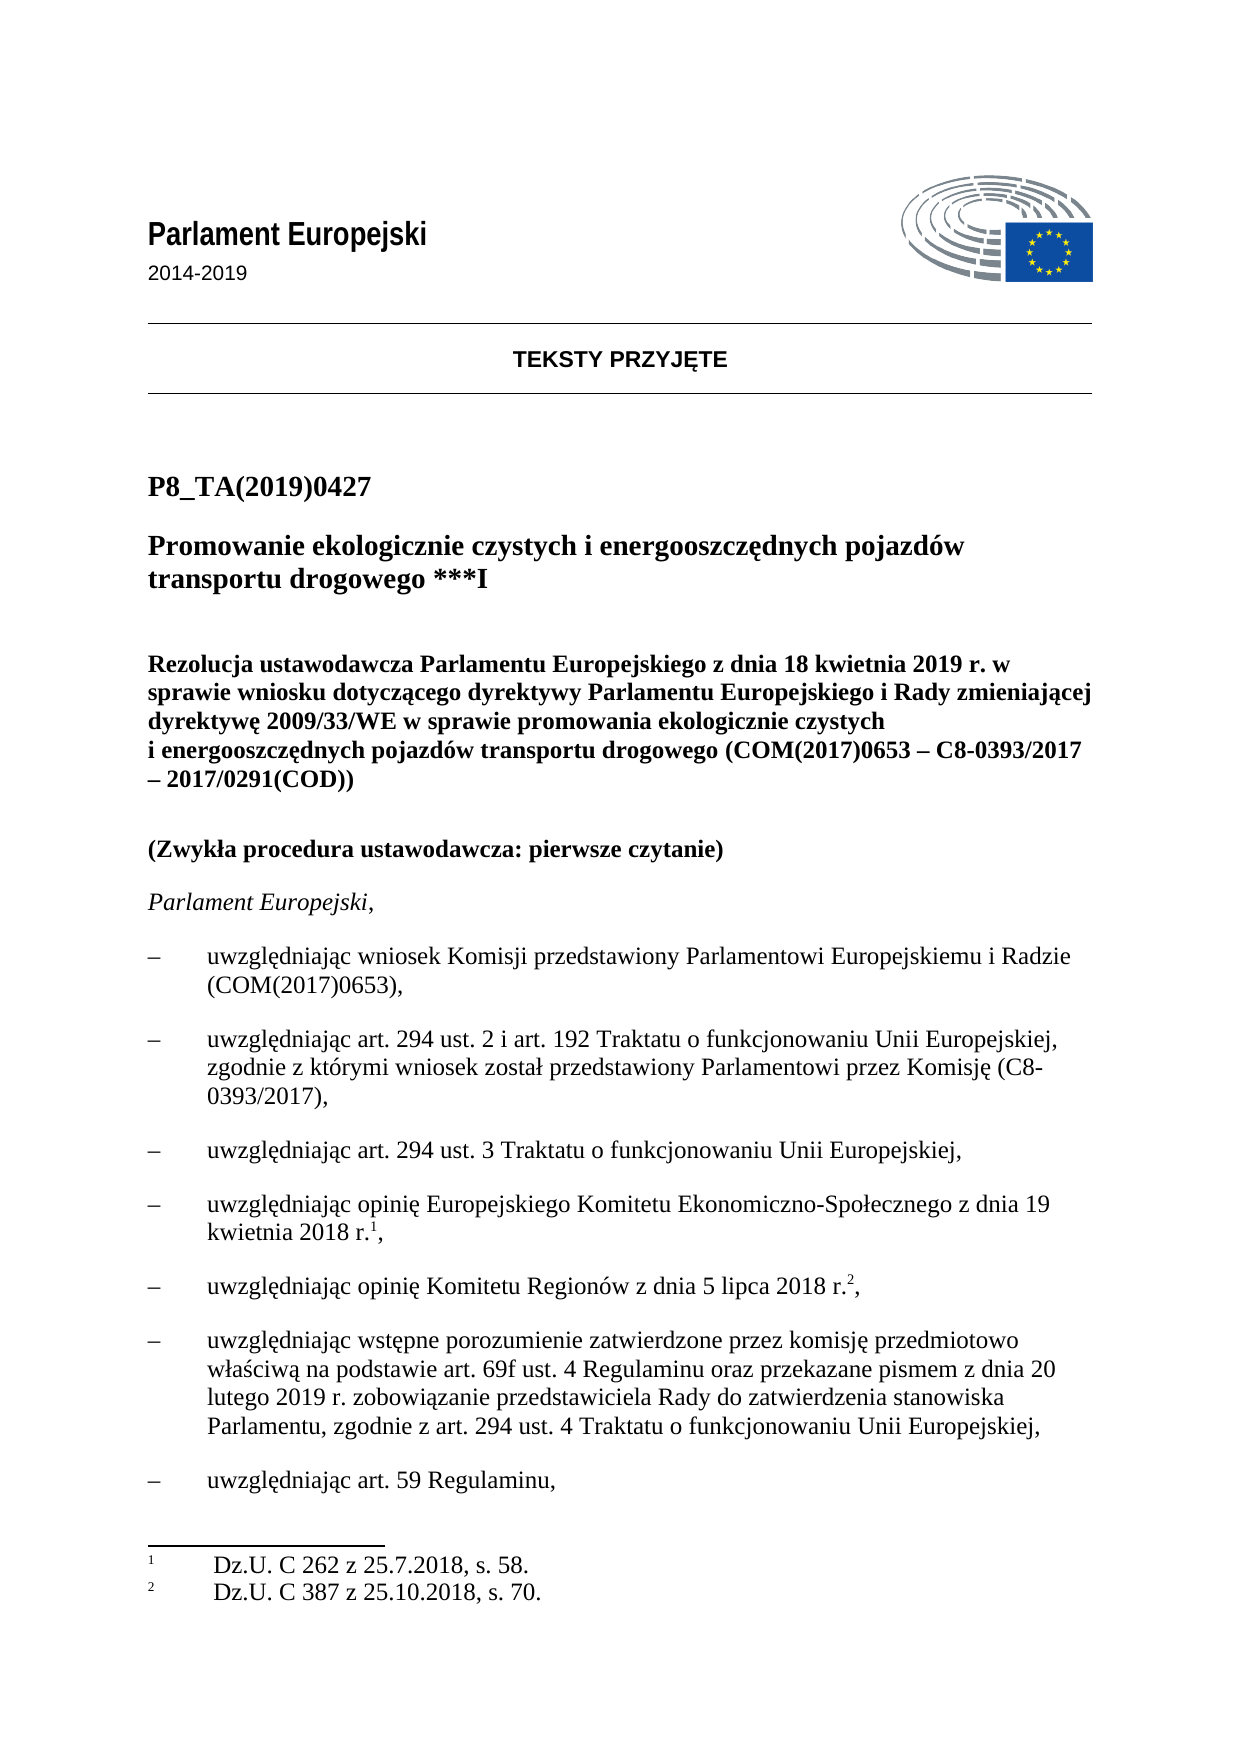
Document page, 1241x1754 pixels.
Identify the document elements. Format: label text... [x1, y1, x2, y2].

subtitle Promowanie ekologicznie czystych i energooszczędnych pojazdów transportu drogowego ***I [148, 528, 1092, 595]
text – uwzględniając art. 59 Regulaminu, [148, 1465, 1092, 1494]
subtitle Rezolucja ustawodawcza Parlamentu Europejskiego z dnia 18 kwietnia 2019 r. w sprawie wniosku dotyczącego dyrektywy Parlamentu Europejskiego i Rady zmieniającej dyrektywę 2009/33/WE w sprawie promowania ekologicznie czystych i energooszczędnych pojazdów transportu drogowego (COM(2017)0653 – C8-0393/2017 – 2017/0291(COD)) [148, 649, 1092, 792]
text Parlament Europejski, [148, 887, 1092, 916]
text – uwzględniając wniosek Komisji przedstawiony Parlamentowi Europejskiemu i Radzie (COM(2017)0653), [148, 941, 1092, 999]
text (Zwykła procedura ustawodawcza: pierwsze czytanie) [148, 834, 1092, 862]
text – uwzględniając art. 294 ust. 2 i art. 192 Traktatu o funkcjonowaniu Unii Europejskiej, zgodnie z którymi wniosek został przedstawiony Parlamentowi przez Komisję (C8-0393/2017), [148, 1024, 1092, 1110]
text – uwzględniając wstępne porozumienie zatwierdzone przez komisję przedmiotowo właściwą na podstawie art. 69f ust. 4 Regulaminu oraz przekazane pismem z dnia 20 lutego 2019 r. zobowiązanie przedstawiciela Rady do zatwierdzenia stanowiska Parlamentu, zgodnie z art. 294 ust. 4 Traktatu o funkcjonowaniu Unii Europejskiej, [148, 1325, 1092, 1440]
table_header [856, 176, 1093, 323]
subtitle P8_TA(2019)0427 [148, 469, 1092, 503]
table_header Parlament Europejski 2014-2019 [148, 176, 856, 323]
text – uwzględniając opinię Komitetu Regionów z dnia 5 lipca 2018 r., [148, 1271, 1092, 1300]
picture [901, 175, 1093, 282]
text – uwzględniając art. 294 ust. 3 Traktatu o funkcjonowaniu Unii Europejskiej, [148, 1135, 1092, 1164]
text TEKSTY PRZYJĘTE [148, 346, 1092, 372]
text – uwzględniając opinię Europejskiego Komitetu Ekonomiczno-Społecznego z dnia 19 kwietnia 2018 r., [148, 1189, 1092, 1246]
